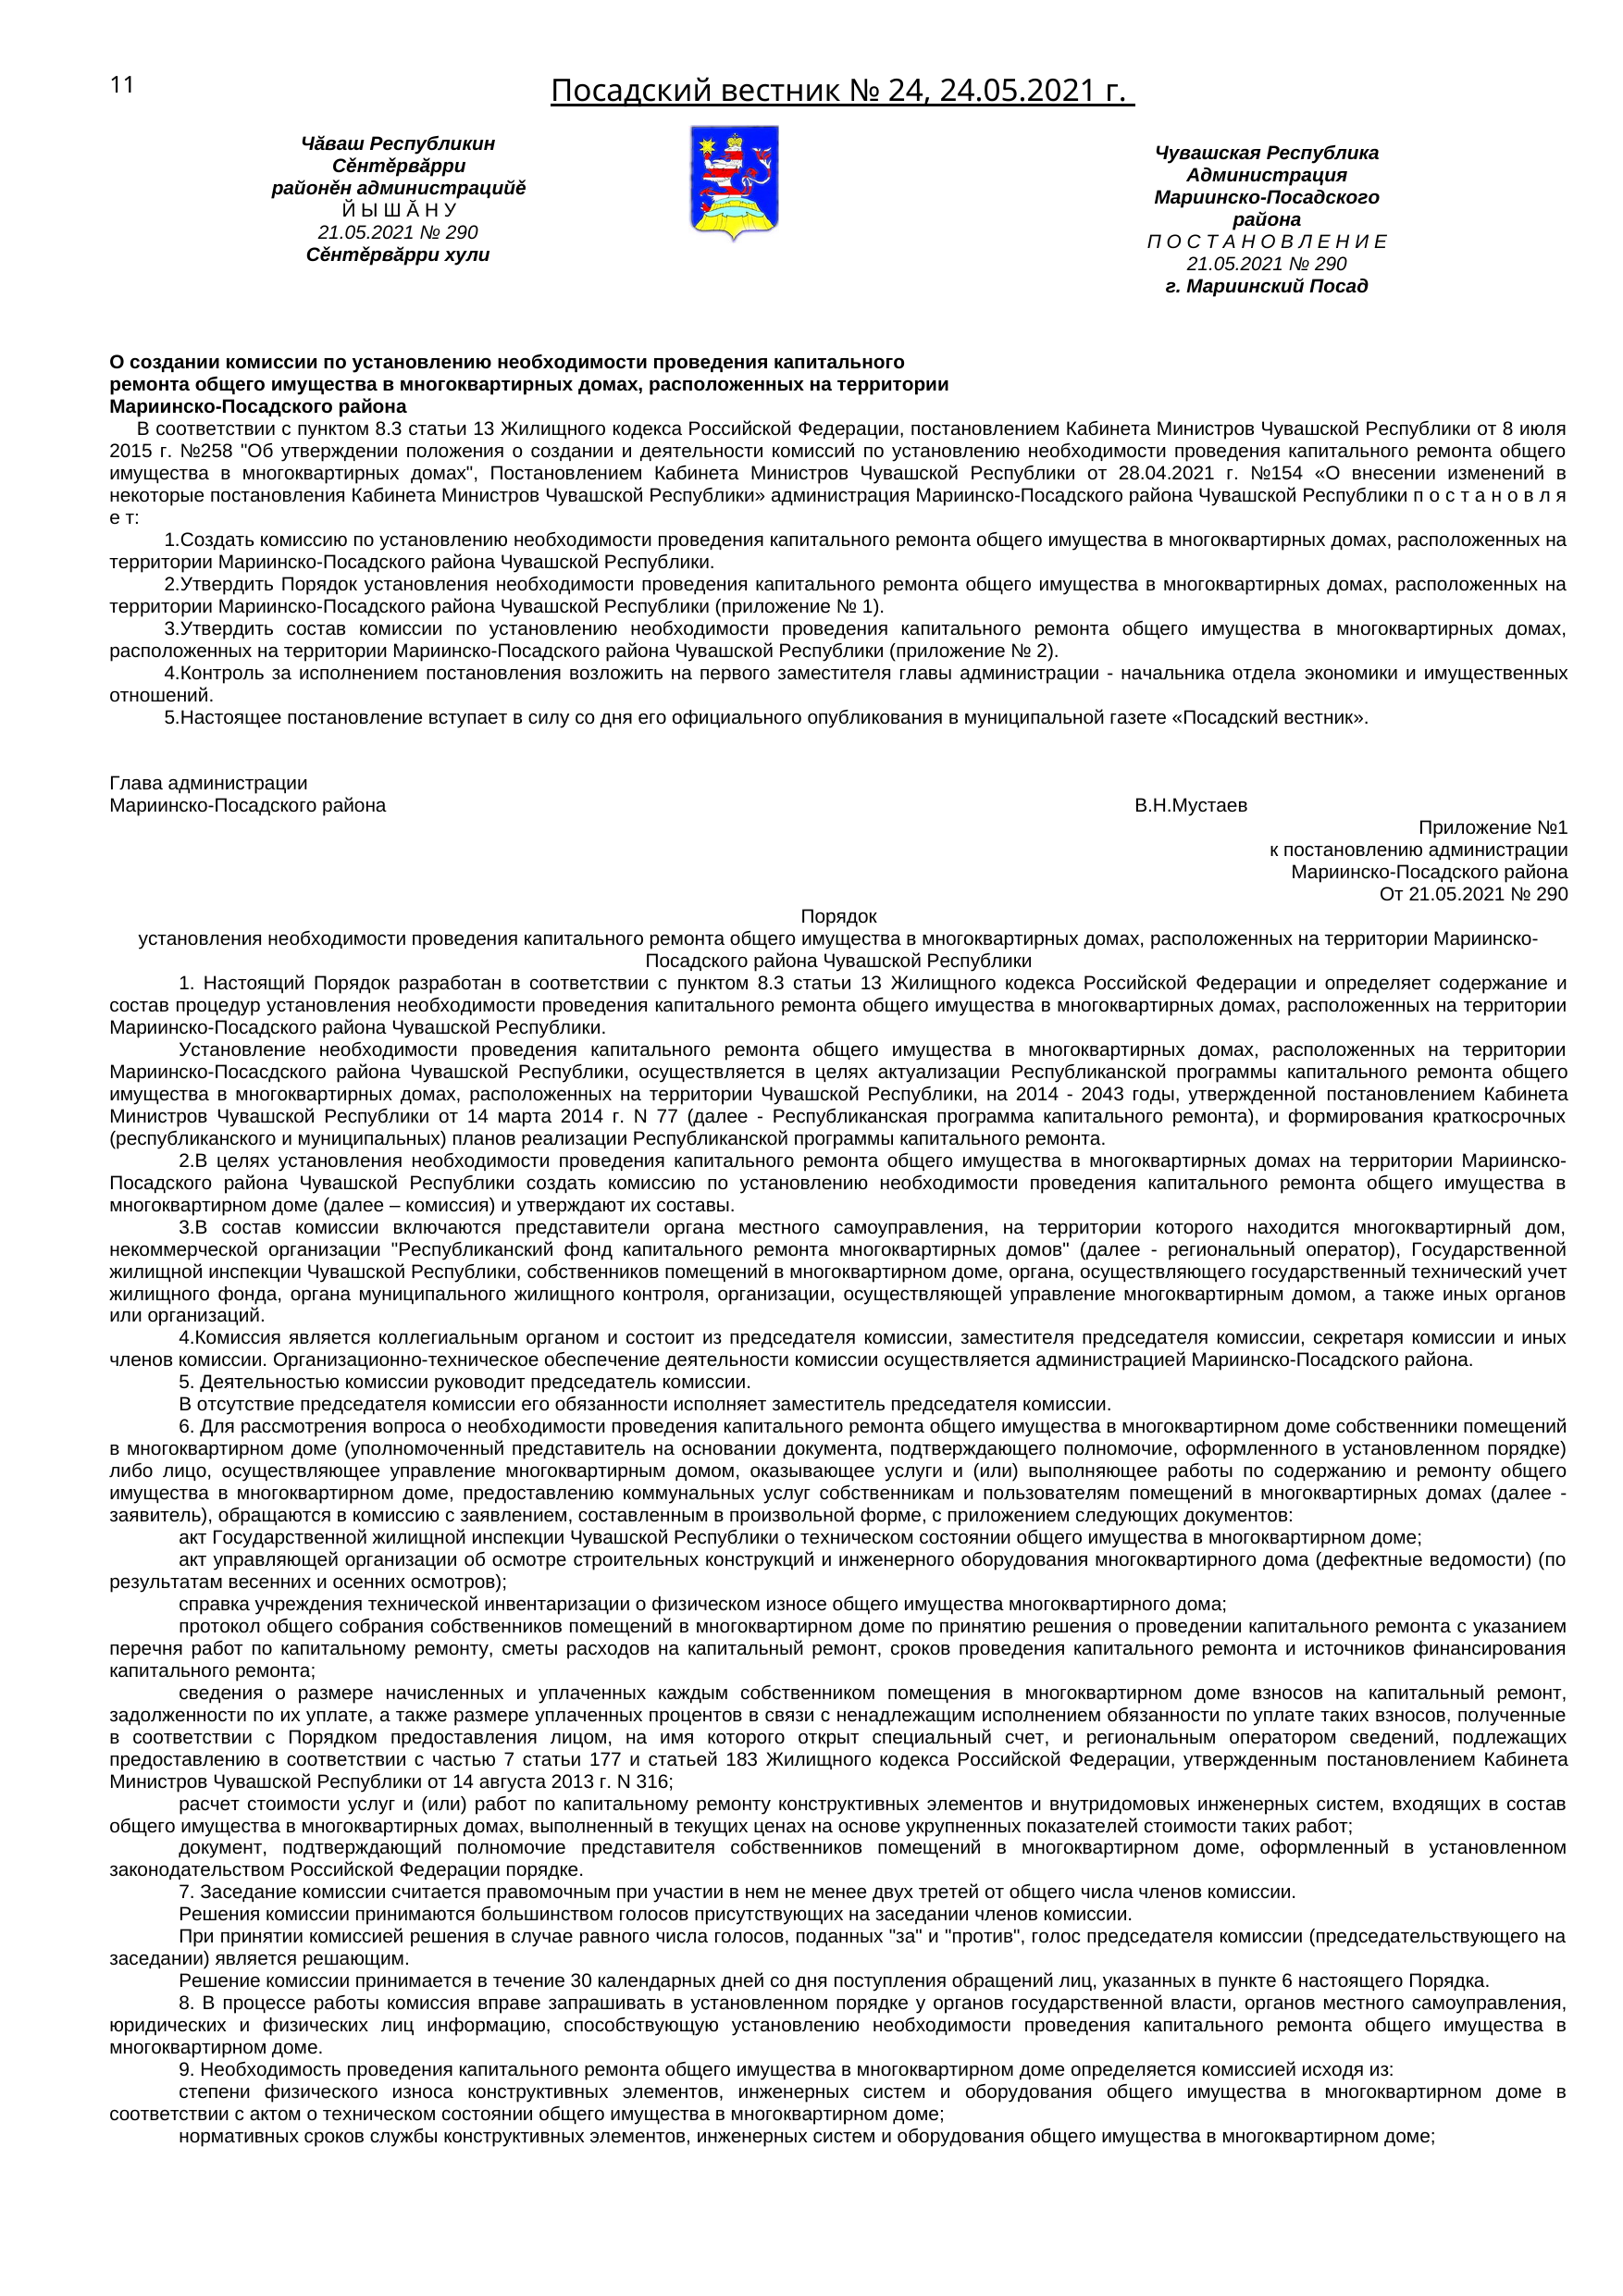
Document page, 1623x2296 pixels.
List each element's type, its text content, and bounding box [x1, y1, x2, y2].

text к постановлению администрации [109, 838, 1568, 861]
text 3.В состав комиссии включаются представители органа местного самоуправления, на территории которого находится многоквартирный дом, некоммерческой организации "Республиканский фонд капитального ремонта многоквартирных домов" (далее - региональный оператор), Государственной жилищной инспекции Чувашской Республики, собственников помещений в многоквартирном доме, органа, осуществляющего государственный технический учет жилищного фонда, органа муниципального жилищного контроля, организации, осуществляющей управление многоквартирным домом, а также иных органов или организаций. [109, 1215, 1568, 1326]
text 3.Утвердить состав комиссии по установлению необходимости проведения капитального ремонта общего имущества в многоквартирных домах, расположенных на территории Мариинско-Посадского района Чувашской Республики (приложение № 2). [109, 617, 1568, 661]
text 5.Настоящее постановление вступает в силу со дня его официального опубликования в муниципальной газете «Посадский вестник». [109, 705, 1568, 727]
subtitle установления необходимости проведения капитального ремонта общего имущества в многоквартирных домах, расположенных на территории Мариинско-Посадского района Чувашской Республики [109, 927, 1568, 972]
text 7. Заседание комиссии считается правомочным при участии в нем не менее двух третей от общего числа членов комиссии. [109, 1880, 1568, 1903]
text От 21.05.2021 № 290 [109, 883, 1568, 905]
text документ, подтверждающий полномочие представителя собственников помещений в многоквартирном доме, оформленный в установленном законодательством Российской Федерации порядке. [109, 1836, 1568, 1880]
text Решение комиссии принимается в течение 30 календарных дней со дня поступления обращений лиц, указанных в пункте 6 настоящего Порядка. [109, 1969, 1568, 1992]
text нормативных сроков службы конструктивных элементов, инженерных систем и оборудования общего имущества в многоквартирном доме; [109, 2125, 1568, 2147]
text акт Государственной жилищной инспекции Чувашской Республики о техническом состоянии общего имущества в многоквартирном доме; [109, 1526, 1568, 1548]
text 9. Необходимость проведения капитального ремонта общего имущества в многоквартирном доме определяется комиссией исходя из: [109, 2058, 1568, 2080]
text 1. Настоящий Порядок разработан в соответствии с пунктом 8.3 статьи 13 Жилищного кодекса Российской Федерации и определяет содержание и состав процедур установления необходимости проведения капитального ремонта общего имущества в многоквартирных домах, расположенных на территории Мариинско-Посадского района Чувашской Республики. [109, 972, 1568, 1038]
text 4.Комиссия является коллегиальным органом и состоит из председателя комиссии, заместителя председателя комиссии, секретаря комиссии и иных членов комиссии. Организационно-техническое обеспечение деятельности комиссии осуществляется администрацией Мариинско-Посадского района. [109, 1326, 1568, 1371]
table_header Чувашская Республика Администрация Мариинско-Посадского района П О С Т А Н О В Л Е Н И Е 21.05.2021 № 290 г. Мариинский Посад [968, 110, 1568, 329]
text протокол общего собрания собственников помещений в многоквартирном доме по принятию решения о проведении капитального ремонта с указанием перечня работ по капитальному ремонту, сметы расходов на капитальный ремонт, сроков проведения капитального ремонта и источников финансирования капитального ремонта; [109, 1615, 1568, 1682]
text В соответствии с пунктом 8.3 статьи 13 Жилищного кодекса Российской Федерации, постановлением Кабинета Министров Чувашской Республики от 8 июля 2015 г. №258 "Об утверждении положения о создании и деятельности комиссий по установлению необходимости проведения капитального ремонта общего имущества в многоквартирных домах", Постановлением Кабинета Министров Чувашской Республики от 28.04.2021 г. №154 «О внесении изменений в некоторые постановления Кабинета Министров Чувашской Республики» администрация Мариинско-Посадского района Чувашской Республики п о с т а н о в л я е т: [109, 417, 1568, 528]
text 2.В целях установления необходимости проведения капитального ремонта общего имущества в многоквартирных домах на территории Мариинско-Посадского района Чувашской Республики создать комиссию по установлению необходимости проведения капитального ремонта общего имущества в многоквартирном доме (далее – комиссия) и утверждают их составы. [109, 1149, 1568, 1215]
text акт управляющей организации об осмотре строительных конструкций и инженерного оборудования многоквартирного дома (дефектные ведомости) (по результатам весенних и осенних осмотров); [109, 1548, 1568, 1593]
text Установление необходимости проведения капитального ремонта общего имущества в многоквартирных домах, расположенных на территории Мариинско-Посасдского района Чувашской Республики, осуществляется в целях актуализации Республиканской программы капитального ремонта общего имущества в многоквартирных домах, расположенных на территории Чувашской Республики, на 2014 - 2043 годы, утвержденной постановлением Кабинета Министров Чувашской Республики от 14 марта 2014 г. N 77 (далее - Республиканская программа капитального ремонта), и формирования краткосрочных (республиканского и муниципальных) планов реализации Республиканской программы капитального ремонта. [109, 1038, 1568, 1149]
text Глава администрации [109, 772, 1568, 794]
text Мариинско-Посадского района [109, 395, 1568, 417]
text В отсутствие председателя комиссии его обязанности исполняет заместитель председателя комиссии. [109, 1393, 1568, 1415]
table_header Чăваш Республикин Сěнтěрвăрри районěн администрацийě Й Ы Ш Ă Н У 21.05.2021 № 290 Сěнтěрвăрри хули [109, 110, 688, 329]
table_header [688, 110, 968, 329]
subtitle Порядок [109, 905, 1568, 927]
text О создании комиссии по установлению необходимости проведения капитального [109, 351, 1568, 373]
text 2.Утвердить Порядок установления необходимости проведения капитального ремонта общего имущества в многоквартирных домах, расположенных на территории Мариинско-Посадского района Чувашской Республики (приложение № 1). [109, 573, 1568, 617]
text 5. Деятельностью комиссии руководит председатель комиссии. [109, 1371, 1568, 1393]
text ремонта общего имущества в многоквартирных домах, расположенных на территории [109, 373, 1568, 395]
text Решения комиссии принимаются большинством голосов присутствующих на заседании членов комиссии. [109, 1903, 1568, 1925]
text Приложение №1 [109, 816, 1568, 838]
text степени физического износа конструктивных элементов, инженерных систем и оборудования общего имущества в многоквартирном доме в соответствии с актом о техническом состоянии общего имущества в многоквартирном доме; [109, 2080, 1568, 2125]
text 1.Создать комиссию по установлению необходимости проведения капитального ремонта общего имущества в многоквартирных домах, расположенных на территории Мариинско-Посадского района Чувашской Республики. [109, 528, 1568, 573]
text 4.Контроль за исполнением постановления возложить на первого заместителя главы администрации - начальника отдела экономики и имущественных отношений. [109, 661, 1568, 705]
text 6. Для рассмотрения вопроса о необходимости проведения капитального ремонта общего имущества в многоквартирном доме собственники помещений в многоквартирном доме (уполномоченный представитель на основании документа, подтверждающего полномочие, оформленного в установленном порядке) либо лицо, осуществляющее управление многоквартирным домом, оказывающее услуги и (или) выполняющее работы по содержанию и ремонту общего имущества в многоквартирном доме, предоставлению коммунальных услуг собственникам и пользователям помещений в многоквартирных домах (далее - заявитель), обращаются в комиссию с заявлением, составленным в произвольной форме, с приложением следующих документов: [109, 1415, 1568, 1526]
text Мариинско-Посадского района [109, 861, 1568, 883]
picture [688, 125, 779, 243]
text справка учреждения технической инвентаризации о физическом износе общего имущества многоквартирного дома; [109, 1593, 1568, 1615]
text 8. В процессе работы комиссия вправе запрашивать в установленном порядке у органов государственной власти, органов местного самоуправления, юридических и физических лиц информацию, способствующую установлению необходимости проведения капитального ремонта общего имущества в многоквартирном доме. [109, 1992, 1568, 2058]
text При принятии комиссией решения в случае равного числа голосов, поданных "за" и "против", голос председателя комиссии (председательствующего на заседании) является решающим. [109, 1925, 1568, 1969]
text Мариинско-Посадского района В.Н.Мустаев [109, 794, 1568, 816]
text сведения о размере начисленных и уплаченных каждым собственником помещения в многоквартирном доме взносов на капитальный ремонт, задолженности по их уплате, а также размере уплаченных процентов в связи с ненадлежащим исполнением обязанности по уплате таких взносов, полученные в соответствии с Порядком предоставления лицом, на имя которого открыт специальный счет, и региональным оператором сведений, подлежащих предоставлению в соответствии с частью 7 статьи 177 и статьей 183 Жилищного кодекса Российской Федерации, утвержденным постановлением Кабинета Министров Чувашской Республики от 14 августа 2013 г. N 316; [109, 1682, 1568, 1792]
text расчет стоимости услуг и (или) работ по капитальному ремонту конструктивных элементов и внутридомовых инженерных систем, входящих в состав общего имущества в многоквартирных домах, выполненный в текущих ценах на основе укрупненных показателей стоимости таких работ; [109, 1792, 1568, 1836]
